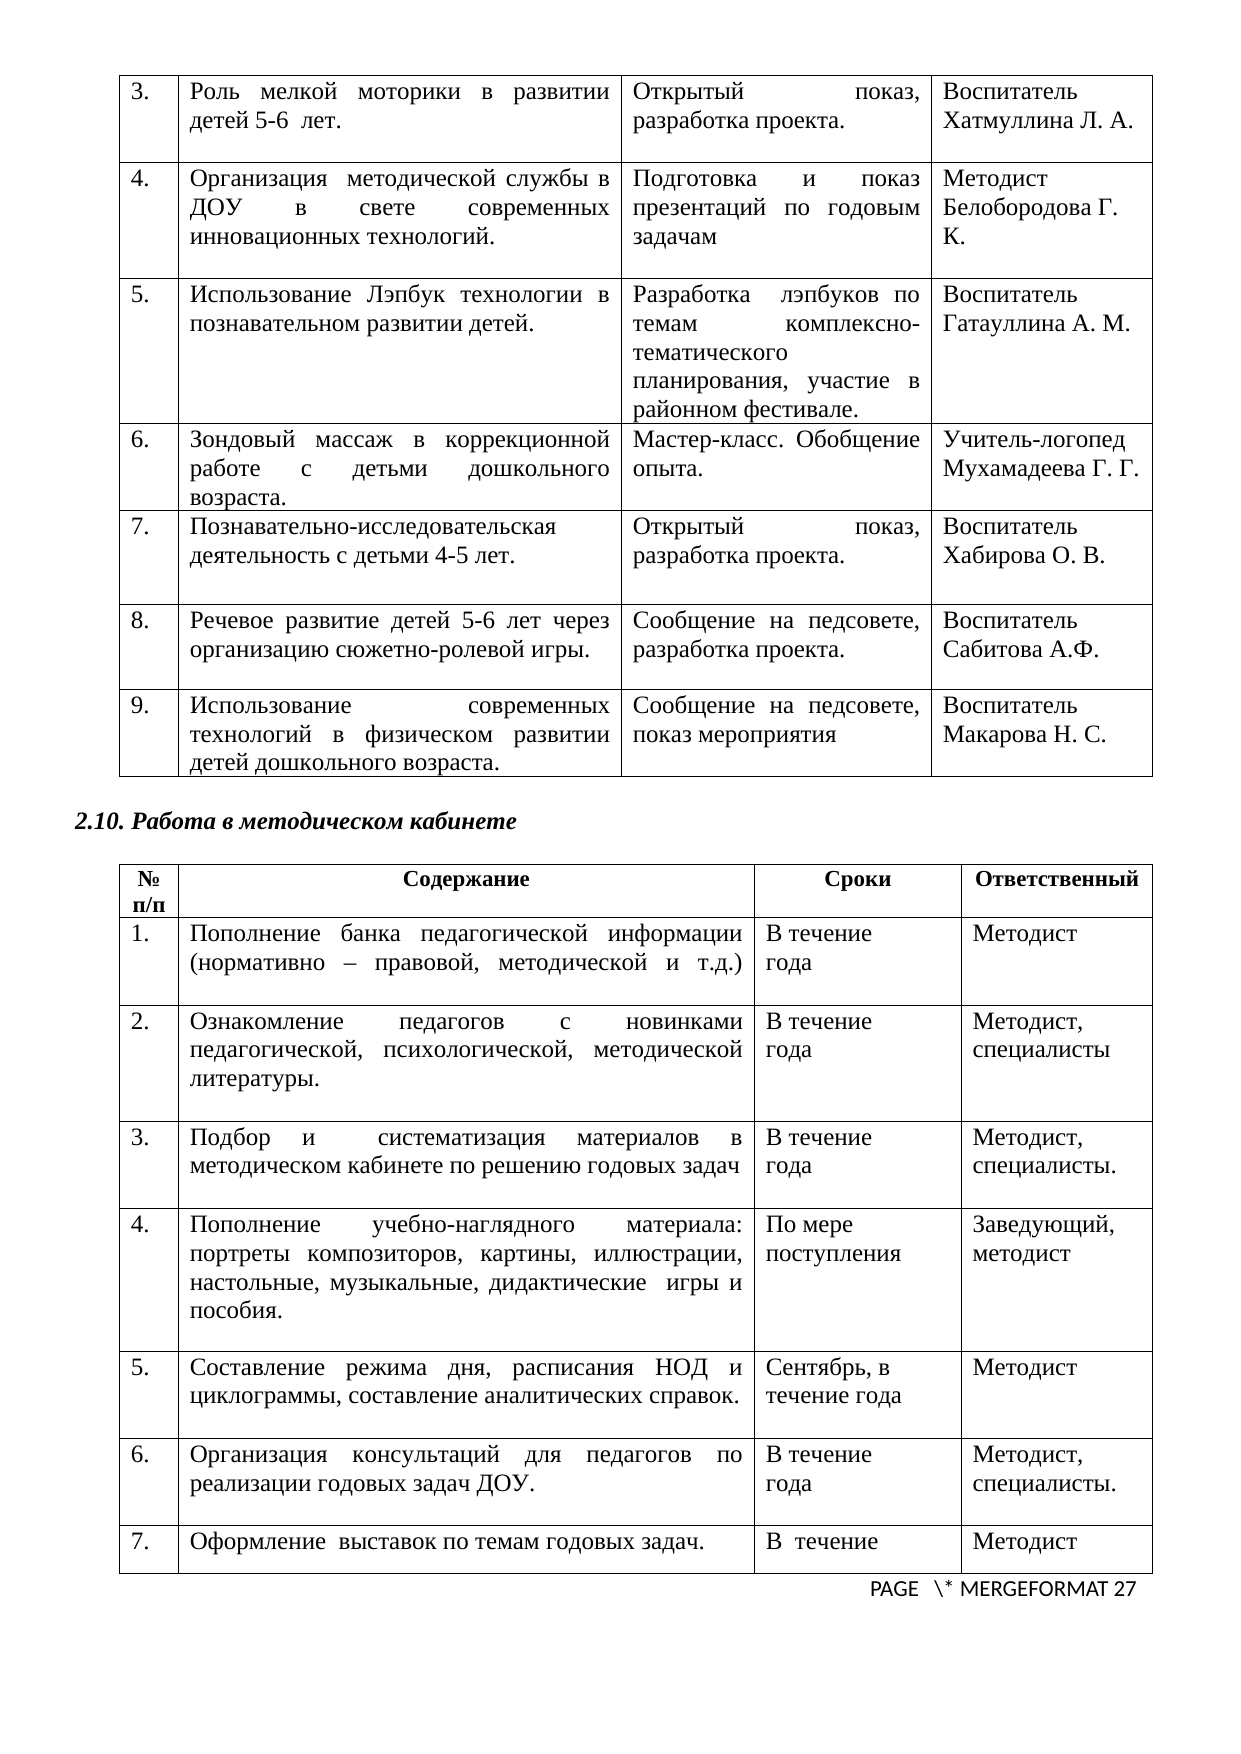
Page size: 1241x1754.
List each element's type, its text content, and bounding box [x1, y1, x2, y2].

table_cell Воспитатель Макарова Н. С. [932, 690, 1152, 776]
table_cell 1. [120, 918, 178, 1005]
table_cell Использование Лэпбук технологии в познавательном развитии детей. [179, 279, 621, 423]
table_cell Воспитатель Хабирова О. В. [932, 511, 1152, 604]
table_cell Методист, специалисты. [962, 1122, 1152, 1208]
table_cell Воспитатель Сабитова А.Ф. [932, 605, 1152, 689]
table_cell 7. [120, 1526, 178, 1573]
table_cell Составление режима дня, расписания НОД и циклограммы, составление аналитических справок. [179, 1352, 754, 1438]
table_cell 9. [120, 690, 178, 776]
table_cell Разработка лэпбуков по темам комплексно-тематического планирования, участие в районном фестивале. [622, 279, 931, 423]
table_cell В течение года [755, 1122, 961, 1208]
table_cell В течение года [755, 1439, 961, 1525]
table_cell Методист [962, 1352, 1152, 1438]
table_header Ответственный [962, 865, 1152, 917]
table_cell По мере поступления [755, 1209, 961, 1351]
table_cell Методист [962, 918, 1152, 1005]
table_cell 2. [120, 1006, 178, 1121]
table_cell 4. [120, 163, 178, 278]
table_cell Учитель-логопед Мухамадеева Г. Г. [932, 424, 1152, 510]
table_cell В течение года [755, 1006, 961, 1121]
table_header Сроки [755, 865, 961, 917]
table_cell Речевое развитие детей 5-6 лет через организацию сюжетно-ролевой игры. [179, 605, 621, 689]
table_cell Открытый показ, разработка проекта. [622, 511, 931, 604]
table_cell Методист Белобородова Г. К. [932, 163, 1152, 278]
table_cell 8. [120, 605, 178, 689]
table_cell Пополнение банка педагогической информации (нормативно – правовой, методической и т.д.) [179, 918, 754, 1005]
table_cell Пополнение учебно-наглядного материала: портреты композиторов, картины, иллюстрации, настольные, музыкальные, дидактические игры и пособия. [179, 1209, 754, 1351]
table_cell Организация консультаций для педагогов по реализации годовых задач ДОУ. [179, 1439, 754, 1525]
table_cell 7. [120, 511, 178, 604]
table_cell Методист, специалисты. [962, 1439, 1152, 1525]
table_cell Сообщение на педсовете, разработка проекта. [622, 605, 931, 689]
table_cell Сообщение на педсовете, показ мероприятия [622, 690, 931, 776]
table_cell Подбор и систематизация материалов в методическом кабинете по решению годовых задач [179, 1122, 754, 1208]
table_cell Роль мелкой моторики в развитии детей 5-6 лет. [179, 76, 621, 162]
table_header Содержание [179, 865, 754, 917]
text 2.10. Работа в методическом кабинете [75, 806, 1137, 835]
table_cell В течение года [755, 1526, 961, 1573]
table_cell 5. [120, 1352, 178, 1438]
table_cell 3. [120, 1122, 178, 1208]
table_cell 6. [120, 1439, 178, 1525]
table_cell Воспитатель Гатауллина А. М. [932, 279, 1152, 423]
table_cell Использование современных технологий в физическом развитии детей дошкольного возраста. [179, 690, 621, 776]
table_cell В течение года [755, 918, 961, 1005]
table_cell 5. [120, 279, 178, 423]
table_cell Открытый показ, разработка проекта. [622, 76, 931, 162]
table_cell Подготовка и показ презентаций по годовым задачам [622, 163, 931, 278]
table_cell 6. [120, 424, 178, 510]
table_header № п/п [120, 865, 178, 917]
table_cell Воспитатель Хатмуллина Л. А. [932, 76, 1152, 162]
table_cell Методист, специалисты [962, 1006, 1152, 1121]
table_cell Методист [962, 1526, 1152, 1573]
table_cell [179, 1526, 754, 1573]
table_cell Мастер-класс. Обобщение опыта. [622, 424, 931, 510]
table_cell Заведующий, методист [962, 1209, 1152, 1351]
table_cell Ознакомление педагогов с новинками педагогической, психологической, методической литературы. [179, 1006, 754, 1121]
table_cell Организация методической службы в ДОУ в свете современных инновационных технологий. [179, 163, 621, 278]
table_cell Сентябрь, в течение года [755, 1352, 961, 1438]
table_cell Зондовый массаж в коррекционной работе с детьми дошкольного возраста. [179, 424, 621, 510]
table_cell 3. [120, 76, 178, 162]
table_cell 4. [120, 1209, 178, 1351]
table_cell Познавательно-исследовательская деятельность с детьми 4-5 лет. [179, 511, 621, 604]
